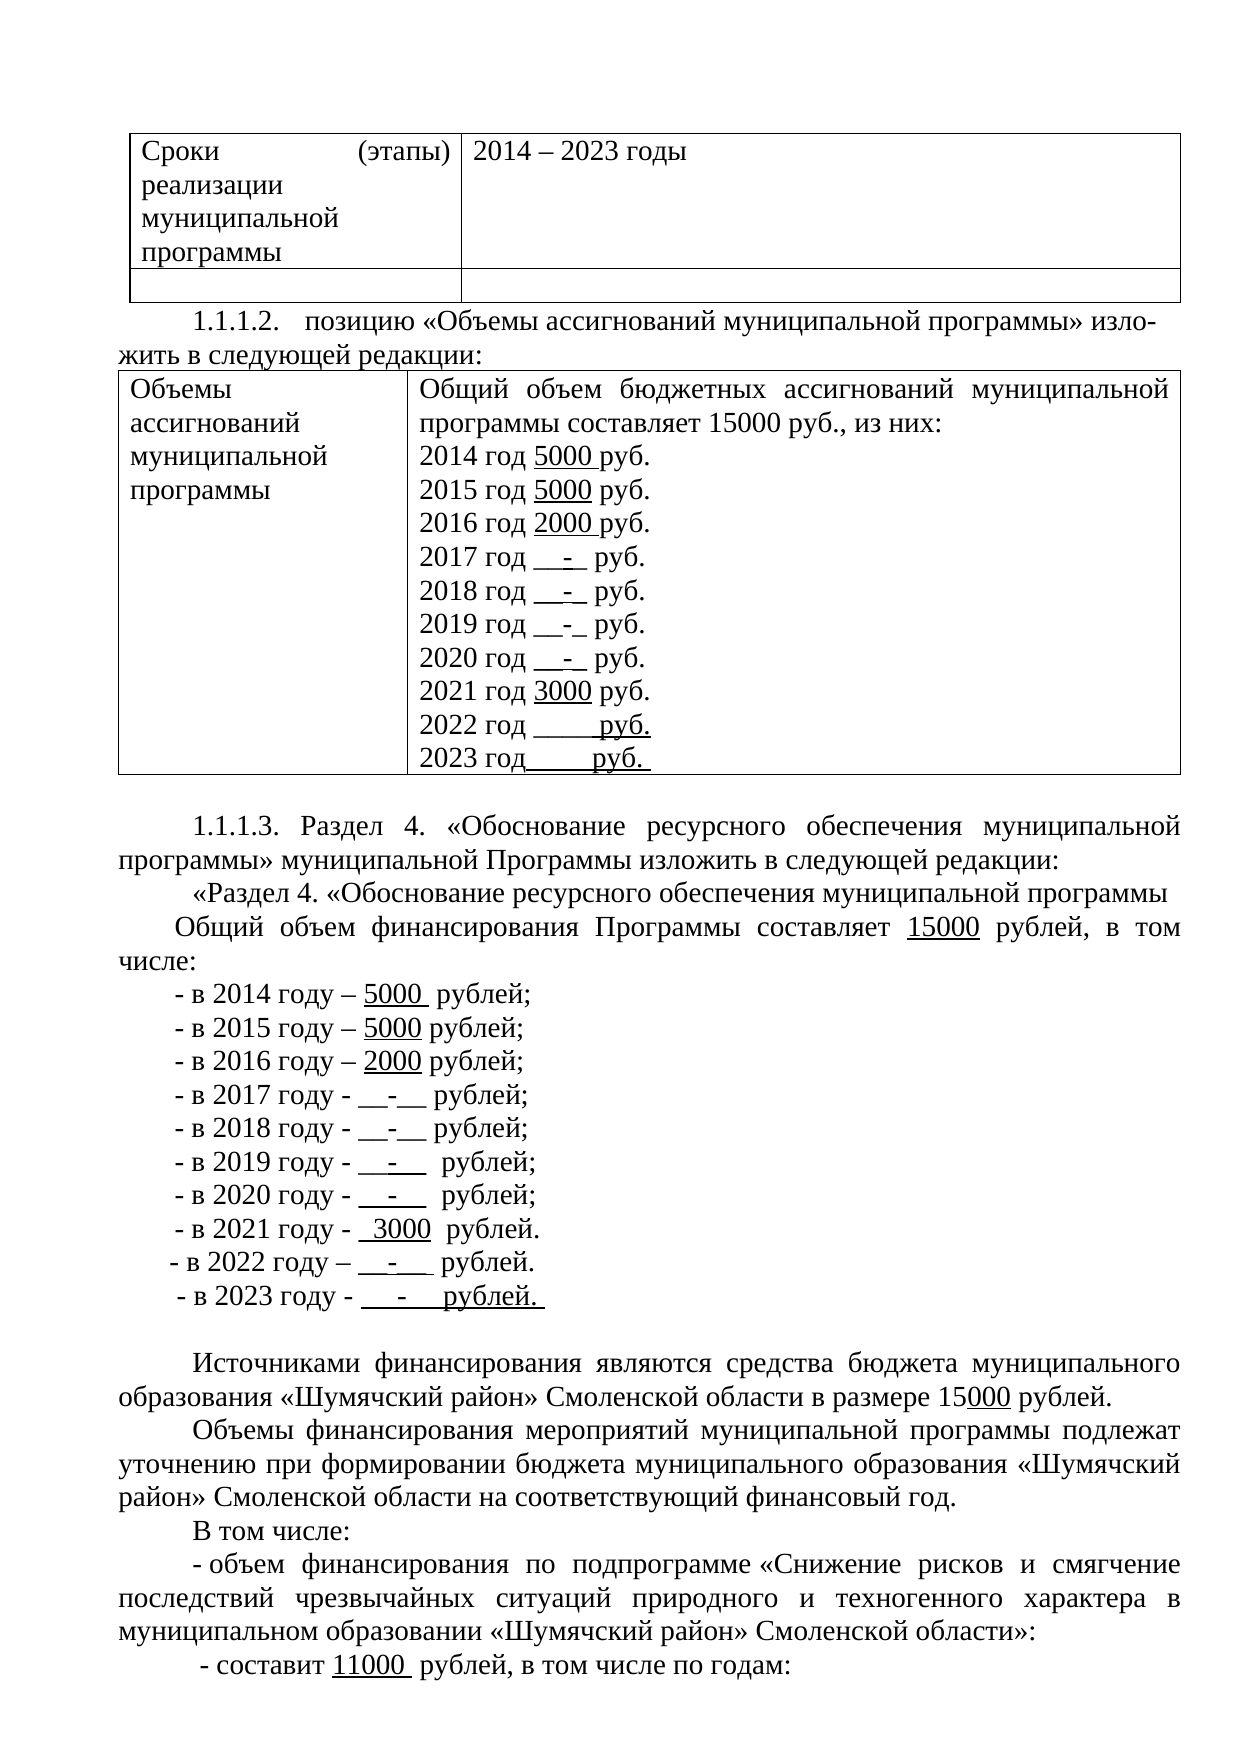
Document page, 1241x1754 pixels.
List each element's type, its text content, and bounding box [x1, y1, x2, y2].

table_cell [131, 269, 461, 302]
table_header Объемы ассигнований муниципальной программы [119, 371, 407, 774]
text - в 2014 году – 5000 рублей; [118, 976, 1181, 1010]
text - в 2023 году - __-__ рублей. [118, 1278, 1181, 1312]
text - в 2019 году - __-__ рублей; [118, 1144, 1181, 1177]
text «Раздел 4. «Обоснование ресурсного обеспечения муниципальной программы [118, 876, 1181, 909]
text Общий объем финансирования Программы составляет 15000 рублей, в том числе: [118, 909, 1181, 976]
table_cell [462, 269, 1180, 302]
text - в 2015 году – 5000 рублей; [118, 1010, 1181, 1043]
text - в 2018 году - __-__ рублей; [118, 1110, 1181, 1144]
table_header Сроки (этапы) реализации муниципальной программы [131, 134, 461, 268]
text Объемы финансирования мероприятий муниципальной программы подлежат уточнению при формировании бюджета муниципального образования «Шумячский район» Смоленской области на соответствующий финансовый год. [118, 1412, 1181, 1513]
text - составит 11000 рублей, в том числе по годам: [118, 1647, 1181, 1681]
text - в 2022 году – __-__ рублей. [118, 1244, 1181, 1278]
text - в 2020 году - __-__ рублей; [118, 1177, 1181, 1211]
text В том числе: [118, 1513, 1181, 1546]
text - объем финансирования по подпрограмме «Снижение рисков и смягчение последствий чрезвычайных ситуаций природного и техногенного характера в муниципальном образовании «Шумячский район» Смоленской области»: [118, 1546, 1181, 1647]
list позицию «Объемы ассигнований муниципальной программы» изло- [192, 303, 1181, 337]
text - в 2016 году – 2000 рублей; [118, 1043, 1181, 1077]
text жить в следующей редакции: [118, 337, 1181, 370]
text - в 2021 году - _3000 рублей. [118, 1211, 1181, 1244]
table_header 2014 – 2023 годы [462, 134, 1180, 268]
text - в 2017 году - __-__ рублей; [118, 1077, 1181, 1110]
text 1.1.1.3. Раздел 4. «Обоснование ресурсного обеспечения муниципальной программы» муниципальной Программы изложить в следующей редакции: [118, 808, 1181, 876]
text Источниками финансирования являются средства бюджета муниципального образования «Шумячский район» Смоленской области в размере 15000 рублей. [118, 1345, 1181, 1412]
table_header Общий объем бюджетных ассигнований муниципальной программы составляет 15000 руб., из них: 2014 год 5000 руб. 2015 год 5000 руб. 2016 год 2000 руб. 2017 год __-_ руб. 2018 год __-_ руб. 2019 год __-_ руб. 2020 год __-_ руб. 2021 год 3000 руб. 2022 год ____ руб. 2023 год ____руб. [408, 371, 1180, 774]
